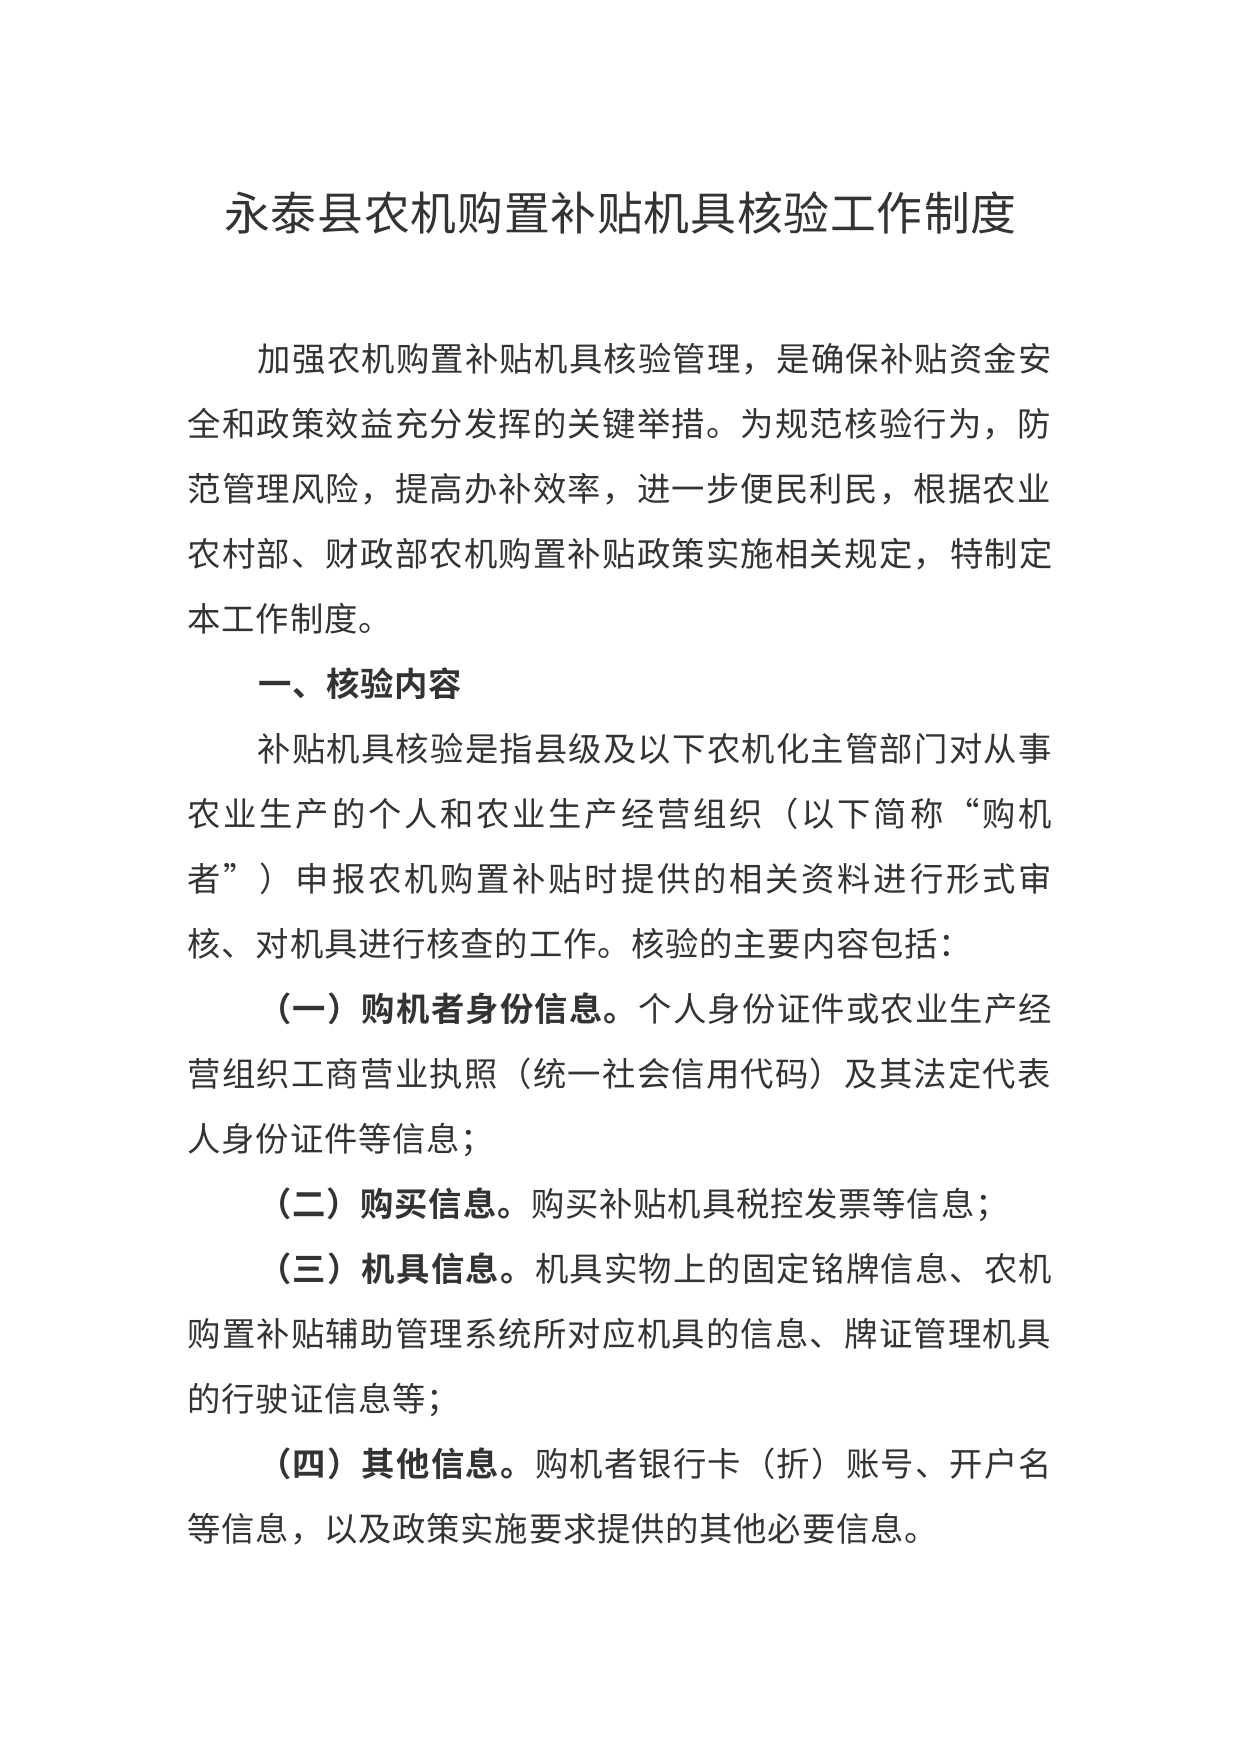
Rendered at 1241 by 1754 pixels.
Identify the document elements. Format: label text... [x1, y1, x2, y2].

text 永泰县农机购置补贴机具核验工作制度 [187, 162, 1053, 259]
text 补贴机具核验是指县级及以下农机化主管部门对从事农业生产的个人和农业生产经营组织（以下简称“购机者”）申报农机购置补贴时提供的相关资料进行形式审核、对机具进行核查的工作。核验的主要内容包括： [187, 714, 1053, 974]
text （二）购买信息。购买补贴机具税控发票等信息； [187, 1169, 1053, 1234]
text （一）购机者身份信息。个人身份证件或农业生产经营组织工商营业执照（统一社会信用代码）及其法定代表人身份证件等信息； [187, 974, 1053, 1169]
text （四）其他信息。购机者银行卡（折）账号、开户名等信息，以及政策实施要求提供的其他必要信息。 [187, 1429, 1053, 1559]
text 一、核验内容 [187, 649, 1053, 714]
text （三）机具信息。机具实物上的固定铭牌信息、农机购置补贴辅助管理系统所对应机具的信息、牌证管理机具的行驶证信息等； [187, 1234, 1053, 1429]
text 加强农机购置补贴机具核验管理，是确保补贴资金安全和政策效益充分发挥的关键举措。为规范核验行为，防范管理风险，提高办补效率，进一步便民利民，根据农业农村部、财政部农机购置补贴政策实施相关规定，特制定本工作制度。 [187, 324, 1053, 649]
